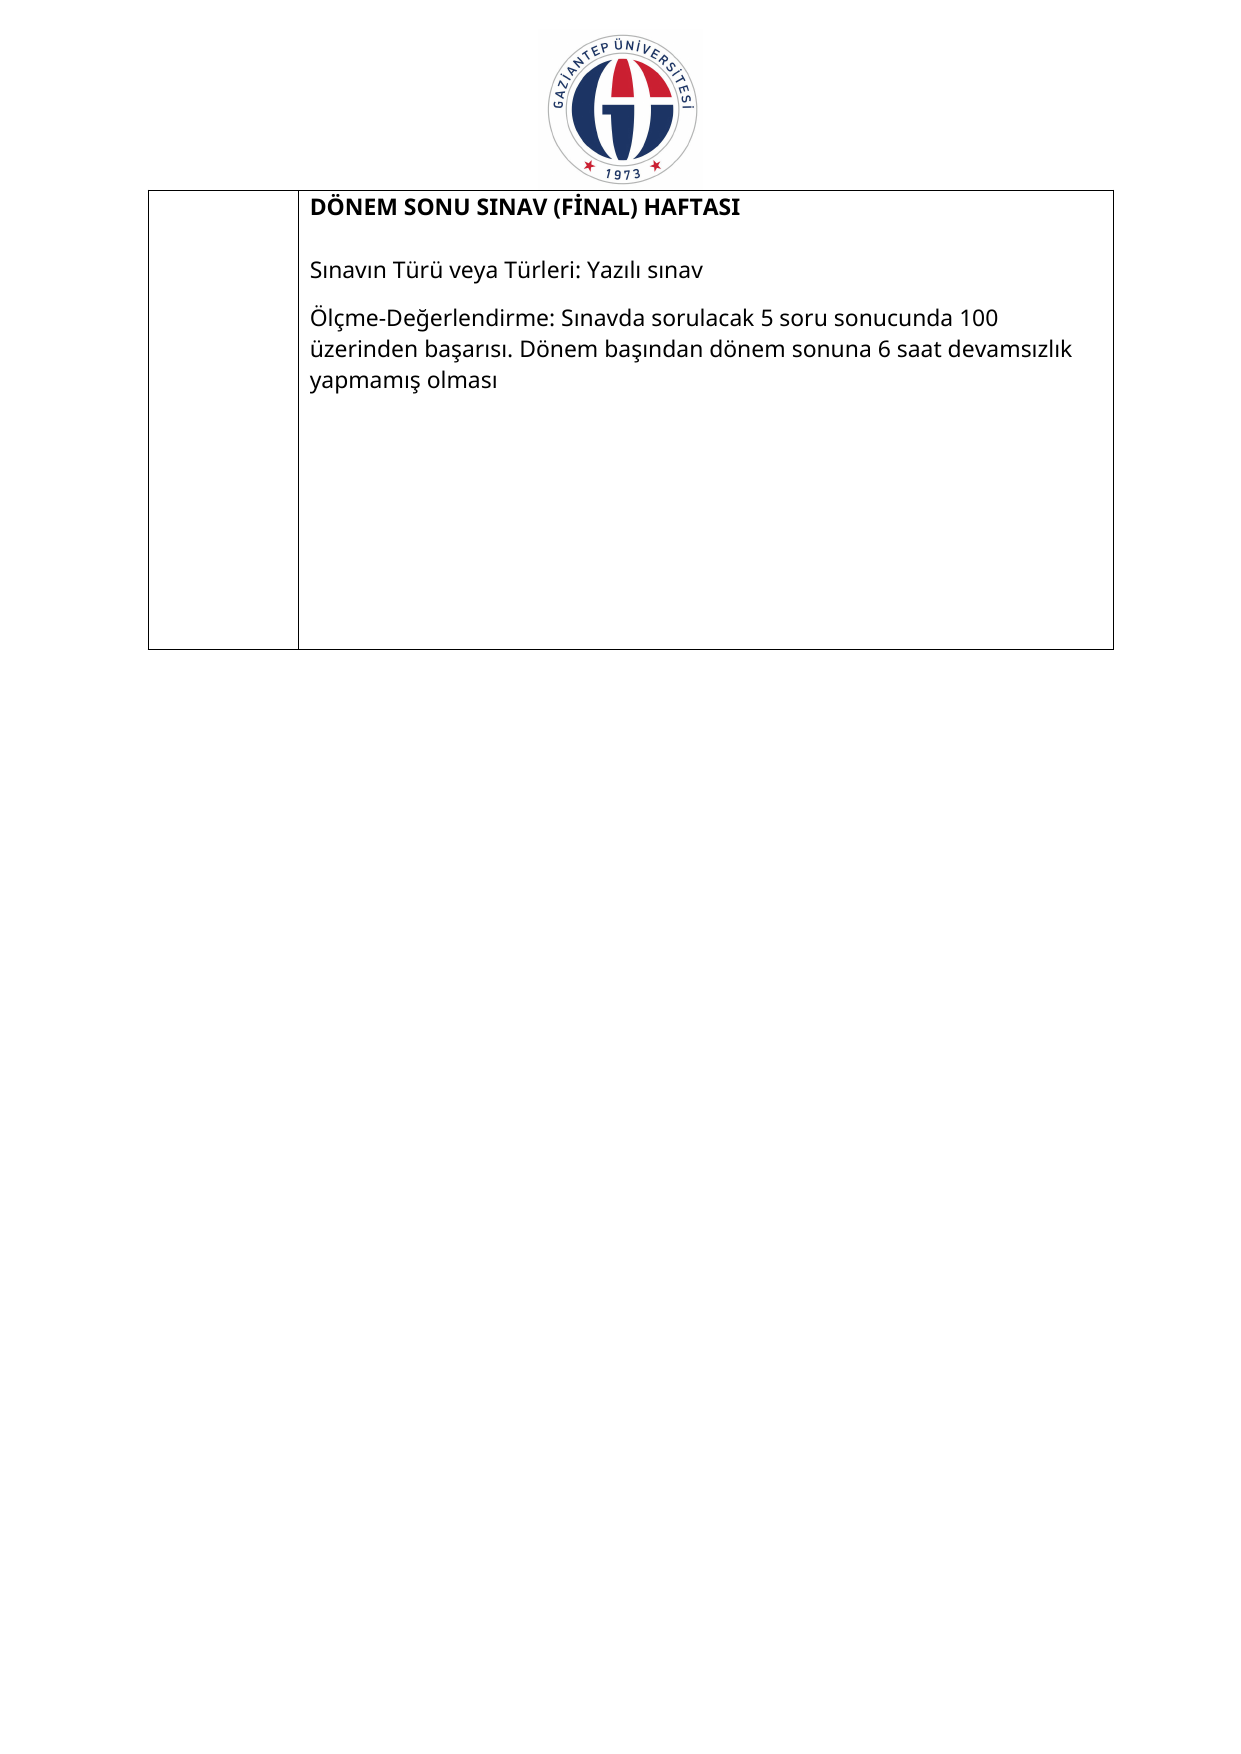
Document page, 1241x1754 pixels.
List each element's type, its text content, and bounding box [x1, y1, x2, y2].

picture [537, 29, 704, 190]
table_cell [149, 191, 298, 648]
table_cell DÖNEM SONU SINAV (FİNAL) HAFTASI Sınavın Türü veya Türleri: Yazılı sınav Ölçme-Değerlendirme: Sınavda sorulacak 5 soru sonucunda 100 üzerinden başarısı. Dönem başından dönem sonuna 6 saat devamsızlık yapmamış olması [299, 191, 1113, 648]
